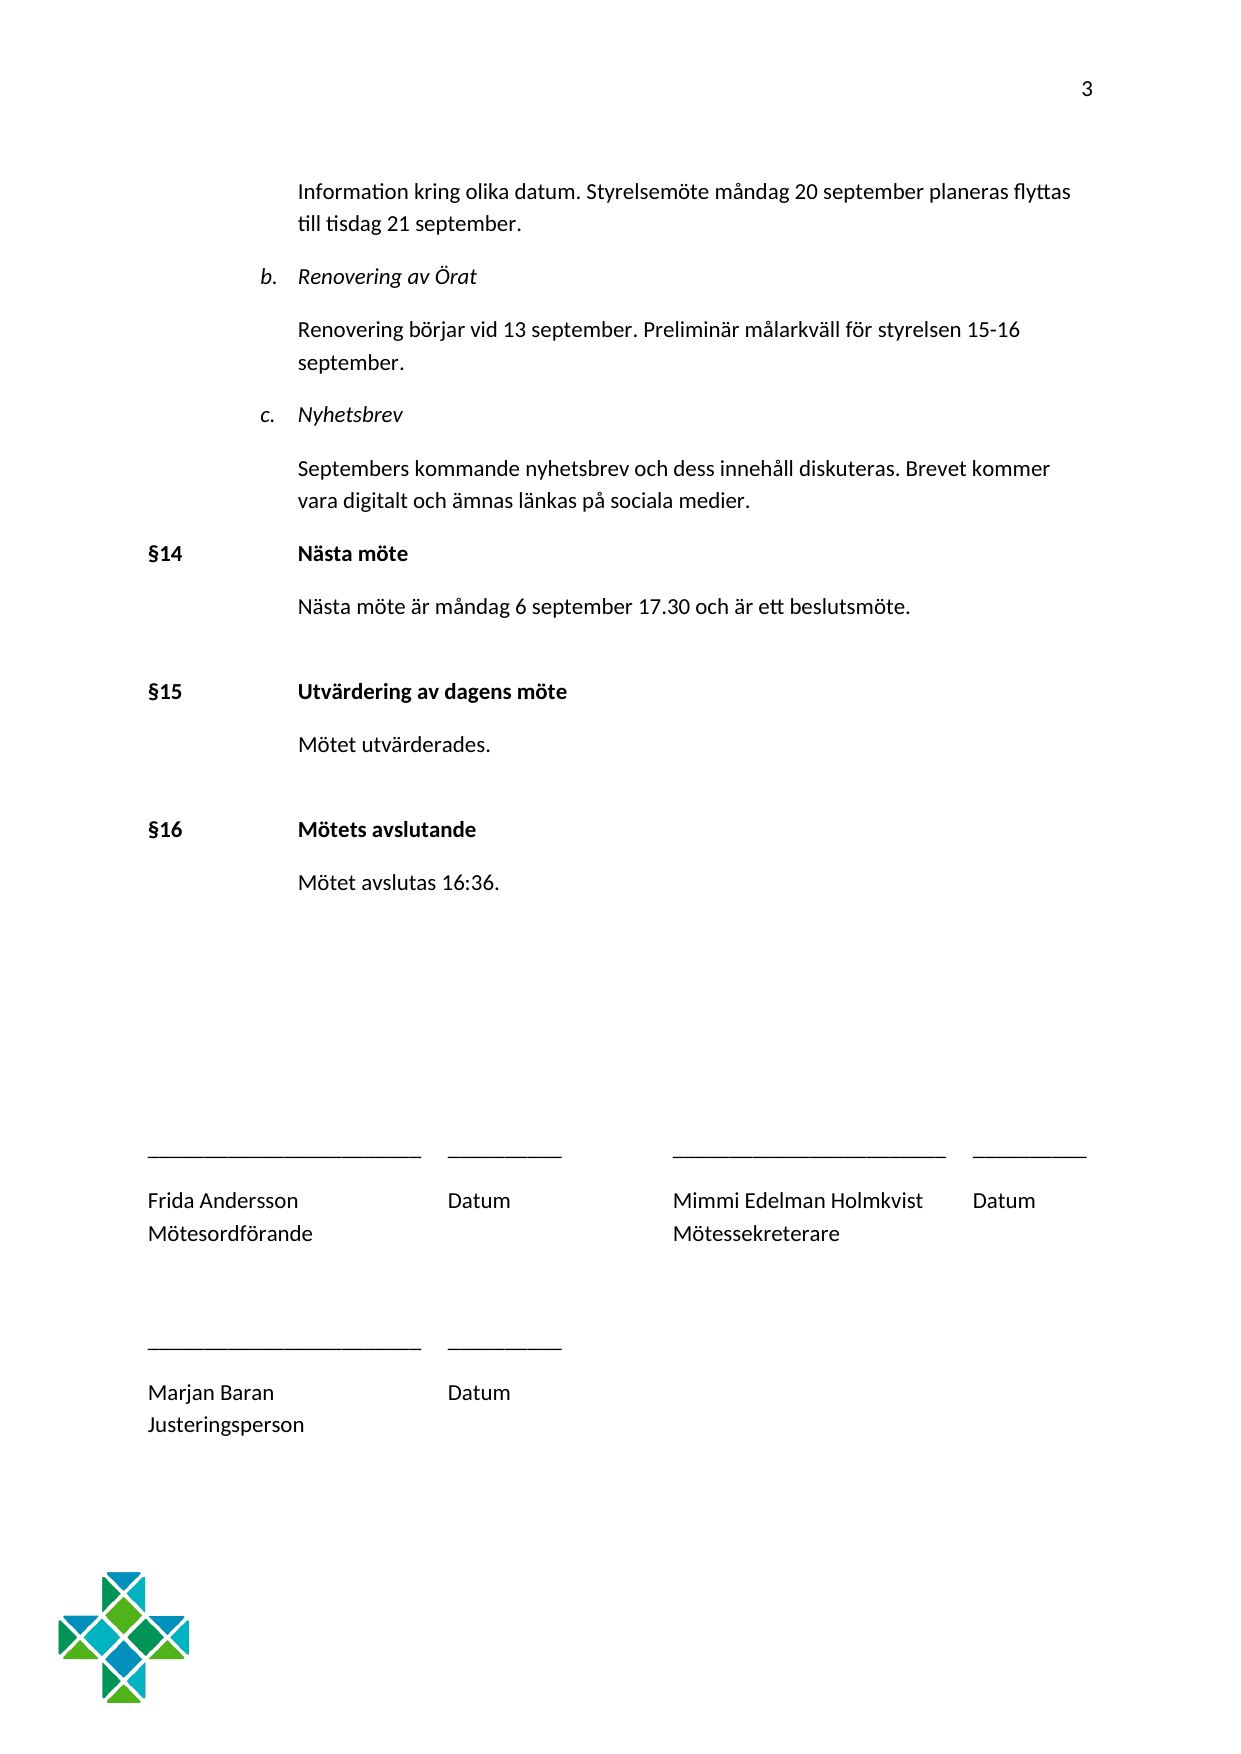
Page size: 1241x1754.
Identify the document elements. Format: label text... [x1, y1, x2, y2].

text Information kring olika datum. Styrelsemöte måndag 20 september planeras flyttas till tisdag 21 september. [298, 177, 1092, 237]
text §16 Mötets avslutande [148, 815, 1092, 843]
list Renovering av Örat [260, 262, 1092, 290]
text Renovering börjar vid 13 september. Preliminär målarkväll för styrelsen 15-16 september. [148, 315, 1092, 376]
text Mötet utvärderades. [298, 730, 1092, 790]
text Nästa möte är måndag 6 september 17.30 och är ett beslutsmöte. [223, 592, 1092, 652]
text ________________________ __________ ________________________ __________ [148, 1133, 1092, 1161]
text Marjan Baran Datum Justeringsperson [148, 1378, 1092, 1438]
text ________________________ __________ [148, 1325, 1092, 1353]
list Nyhetsbrev [260, 401, 1092, 429]
text Frida Andersson Datum Mimmi Edelman Holmkvist Datum Mötesordförande Mötessekreterare [148, 1186, 1092, 1247]
text Septembers kommande nyhetsbrev och dess innehåll diskuteras. Brevet kommer vara digitalt och ämnas länkas på sociala medier. [298, 454, 1092, 514]
text Mötet avslutas 16:36. [148, 868, 1092, 896]
text §14 Nästa möte [148, 539, 1092, 567]
text §15 Utvärdering av dagens möte [148, 677, 1092, 705]
picture [35, 1553, 211, 1723]
